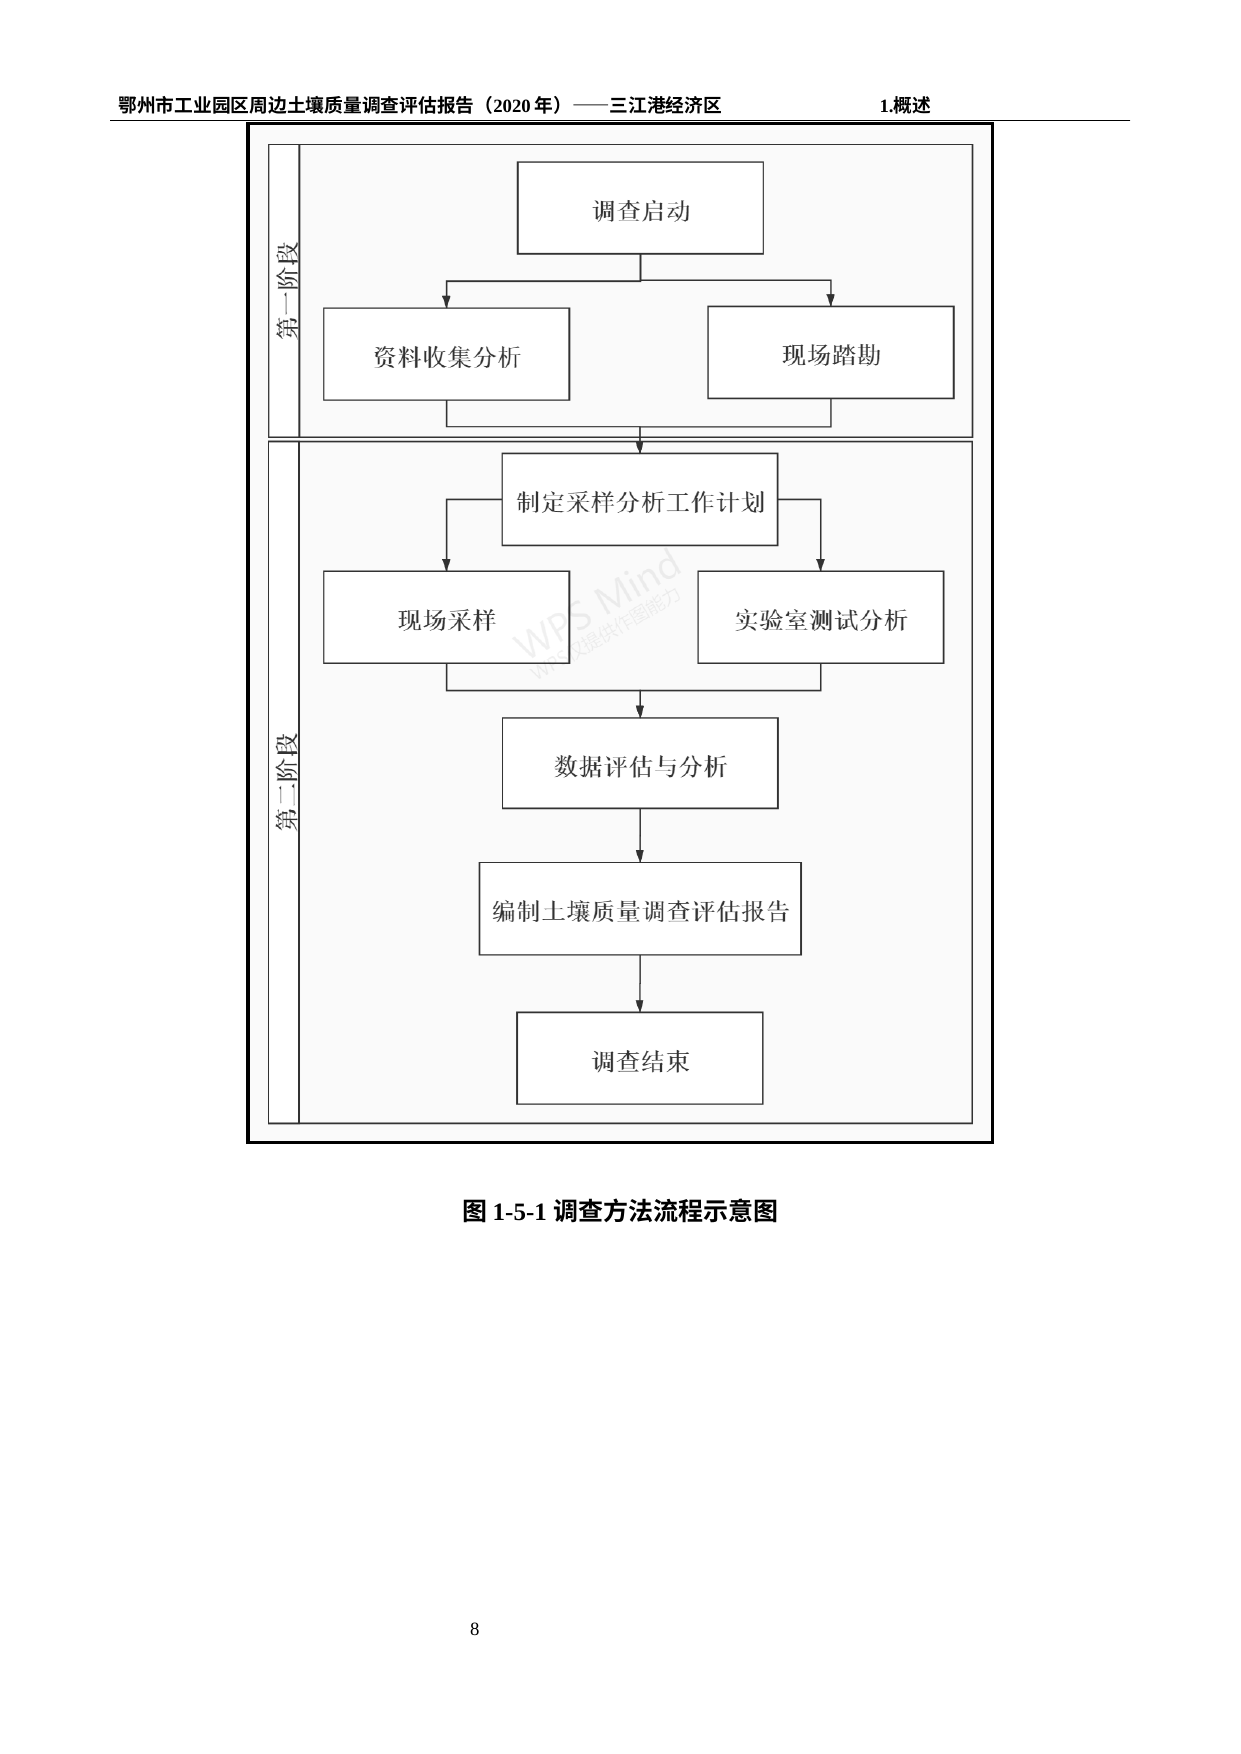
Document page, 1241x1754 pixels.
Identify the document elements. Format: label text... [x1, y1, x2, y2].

text 图1-5-1 调查方法流程示意图 [118, 1177, 1122, 1242]
picture [250, 125, 991, 1141]
